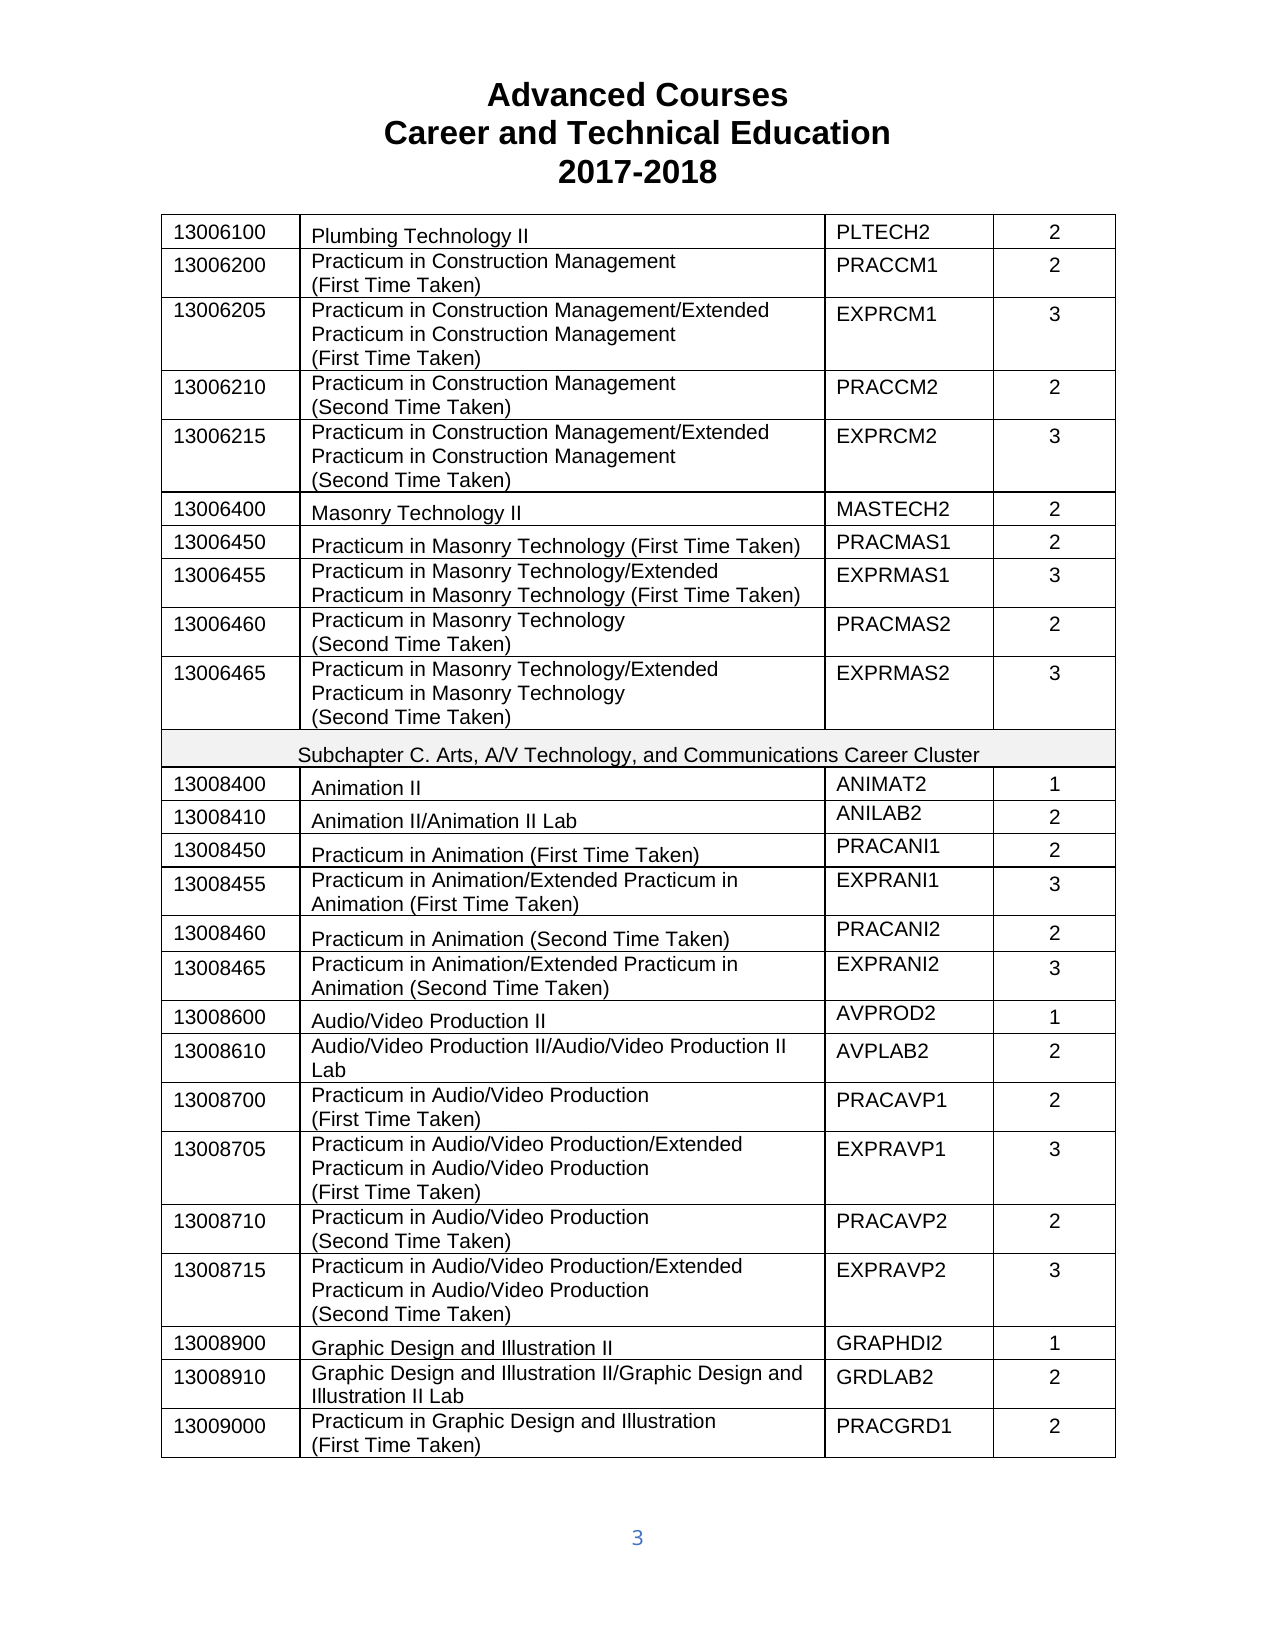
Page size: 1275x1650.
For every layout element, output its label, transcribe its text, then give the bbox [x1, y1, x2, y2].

table_cell 13008460 [162, 916, 299, 951]
table_cell 13008400 [162, 768, 299, 800]
table_cell 3 [994, 657, 1115, 729]
table_cell 3 [994, 952, 1115, 1000]
table_cell PRACAVP2 [826, 1205, 993, 1253]
table_cell 13008600 [162, 1001, 299, 1033]
table_cell 2 [994, 801, 1115, 833]
table_cell 3 [994, 420, 1115, 491]
table_cell Graphic Design and Illustration II/Graphic Design and Illustration II Lab [301, 1360, 824, 1408]
table_cell Audio/Video Production II [301, 1001, 824, 1033]
table_cell 3 [994, 1132, 1115, 1204]
table_cell 13008700 [162, 1083, 299, 1131]
table_cell Practicum in Audio/Video Production (First Time Taken) [301, 1083, 824, 1131]
table_cell 13008715 [162, 1254, 299, 1326]
table_cell MASTECH2 [826, 493, 993, 525]
table_cell PRACGRD1 [826, 1409, 993, 1457]
table_cell 13008910 [162, 1360, 299, 1408]
table_cell ANILAB2 [826, 801, 993, 833]
table_cell 13008465 [162, 952, 299, 1000]
table_cell 13008900 [162, 1327, 299, 1359]
table_cell EXPRAVP1 [826, 1132, 993, 1204]
table_cell EXPRAVP2 [826, 1254, 993, 1326]
table_cell 2 [994, 1409, 1115, 1457]
table_cell 3 [994, 868, 1115, 915]
table_cell 13006465 [162, 657, 299, 729]
table_cell 13006460 [162, 608, 299, 656]
table_cell EXPRMAS2 [826, 657, 993, 729]
table_cell Practicum in Animation (First Time Taken) [301, 834, 824, 866]
table_cell 2 [994, 215, 1115, 248]
table_cell Practicum in Animation (Second Time Taken) [301, 916, 824, 951]
table_cell 2 [994, 493, 1115, 525]
table_cell Practicum in Construction Management/Extended Practicum in Construction Management (Second Time Taken) [301, 420, 824, 491]
table_cell AVPLAB2 [826, 1034, 993, 1082]
table_cell PRACMAS1 [826, 526, 993, 558]
table_cell 13008450 [162, 834, 299, 866]
table_cell 13006100 [162, 215, 299, 248]
table_cell 13006210 [162, 371, 299, 418]
table_cell 2 [994, 371, 1115, 418]
table_cell PRACANI2 [826, 916, 993, 951]
table_cell 13006455 [162, 559, 299, 607]
table_cell Plumbing Technology II [301, 215, 824, 248]
table_cell 1 [994, 768, 1115, 800]
table_cell 13008410 [162, 801, 299, 833]
table_cell Graphic Design and Illustration II [301, 1327, 824, 1359]
table_cell EXPRANI2 [826, 952, 993, 1000]
table_cell Practicum in Construction Management (First Time Taken) [301, 249, 824, 297]
table_cell GRDLAB2 [826, 1360, 993, 1408]
table_cell Subchapter C. Arts, A/V Technology, and Communications Career Cluster [162, 730, 1115, 766]
table_cell 2 [994, 834, 1115, 866]
table_cell 13008610 [162, 1034, 299, 1082]
table_cell Practicum in Audio/Video Production/Extended Practicum in Audio/Video Production (Second Time Taken) [301, 1254, 824, 1326]
table_cell 3 [994, 559, 1115, 607]
table_cell 13008455 [162, 868, 299, 915]
table_cell AVPROD2 [826, 1001, 993, 1033]
table_cell EXPRCM2 [826, 420, 993, 491]
table_cell Practicum in Audio/Video Production (Second Time Taken) [301, 1205, 824, 1253]
table_cell 2 [994, 1205, 1115, 1253]
table_cell 13006400 [162, 493, 299, 525]
table_cell 2 [994, 1083, 1115, 1131]
table_cell PRACANI1 [826, 834, 993, 866]
table_cell Practicum in Construction Management (Second Time Taken) [301, 371, 824, 418]
table_cell EXPRCM1 [826, 298, 993, 369]
table_cell EXPRMAS1 [826, 559, 993, 607]
table_cell PRACCM1 [826, 249, 993, 297]
table_cell GRAPHDI2 [826, 1327, 993, 1359]
table_cell Practicum in Masonry Technology (First Time Taken) [301, 526, 824, 558]
table_cell Animation II [301, 768, 824, 800]
table_cell Practicum in Masonry Technology/Extended Practicum in Masonry Technology (First Time Taken) [301, 559, 824, 607]
table_cell 13006200 [162, 249, 299, 297]
table_cell PRACAVP1 [826, 1083, 993, 1131]
table_cell 13006205 [162, 298, 299, 369]
table_cell Masonry Technology II [301, 493, 824, 525]
table_cell 13009000 [162, 1409, 299, 1457]
table_cell 13006215 [162, 420, 299, 491]
table_cell PRACCM2 [826, 371, 993, 418]
table_cell 2 [994, 916, 1115, 951]
table_cell 1 [994, 1001, 1115, 1033]
table_cell 2 [994, 1034, 1115, 1082]
table_cell Practicum in Masonry Technology/Extended Practicum in Masonry Technology (Second Time Taken) [301, 657, 824, 729]
table_cell PRACMAS2 [826, 608, 993, 656]
table_cell Practicum in Animation/Extended Practicum in Animation (Second Time Taken) [301, 952, 824, 1000]
table_cell 13008705 [162, 1132, 299, 1204]
table_cell Practicum in Masonry Technology (Second Time Taken) [301, 608, 824, 656]
table_cell Practicum in Audio/Video Production/Extended Practicum in Audio/Video Production (First Time Taken) [301, 1132, 824, 1204]
table_cell Practicum in Animation/Extended Practicum in Animation (First Time Taken) [301, 868, 824, 915]
table_cell 3 [994, 298, 1115, 369]
table_cell 2 [994, 1360, 1115, 1408]
table_cell Animation II/Animation II Lab [301, 801, 824, 833]
table_cell Practicum in Construction Management/Extended Practicum in Construction Management (First Time Taken) [301, 298, 824, 369]
table_cell 1 [994, 1327, 1115, 1359]
table_cell Practicum in Graphic Design and Illustration (First Time Taken) [301, 1409, 824, 1457]
table_cell 3 [994, 1254, 1115, 1326]
table_cell 13006450 [162, 526, 299, 558]
table_cell Audio/Video Production II/Audio/Video Production II Lab [301, 1034, 824, 1082]
table_cell 2 [994, 526, 1115, 558]
table_cell 2 [994, 608, 1115, 656]
table_cell 2 [994, 249, 1115, 297]
table_cell EXPRANI1 [826, 868, 993, 915]
table_cell 13008710 [162, 1205, 299, 1253]
table_cell ANIMAT2 [826, 768, 993, 800]
table_cell PLTECH2 [826, 215, 993, 248]
